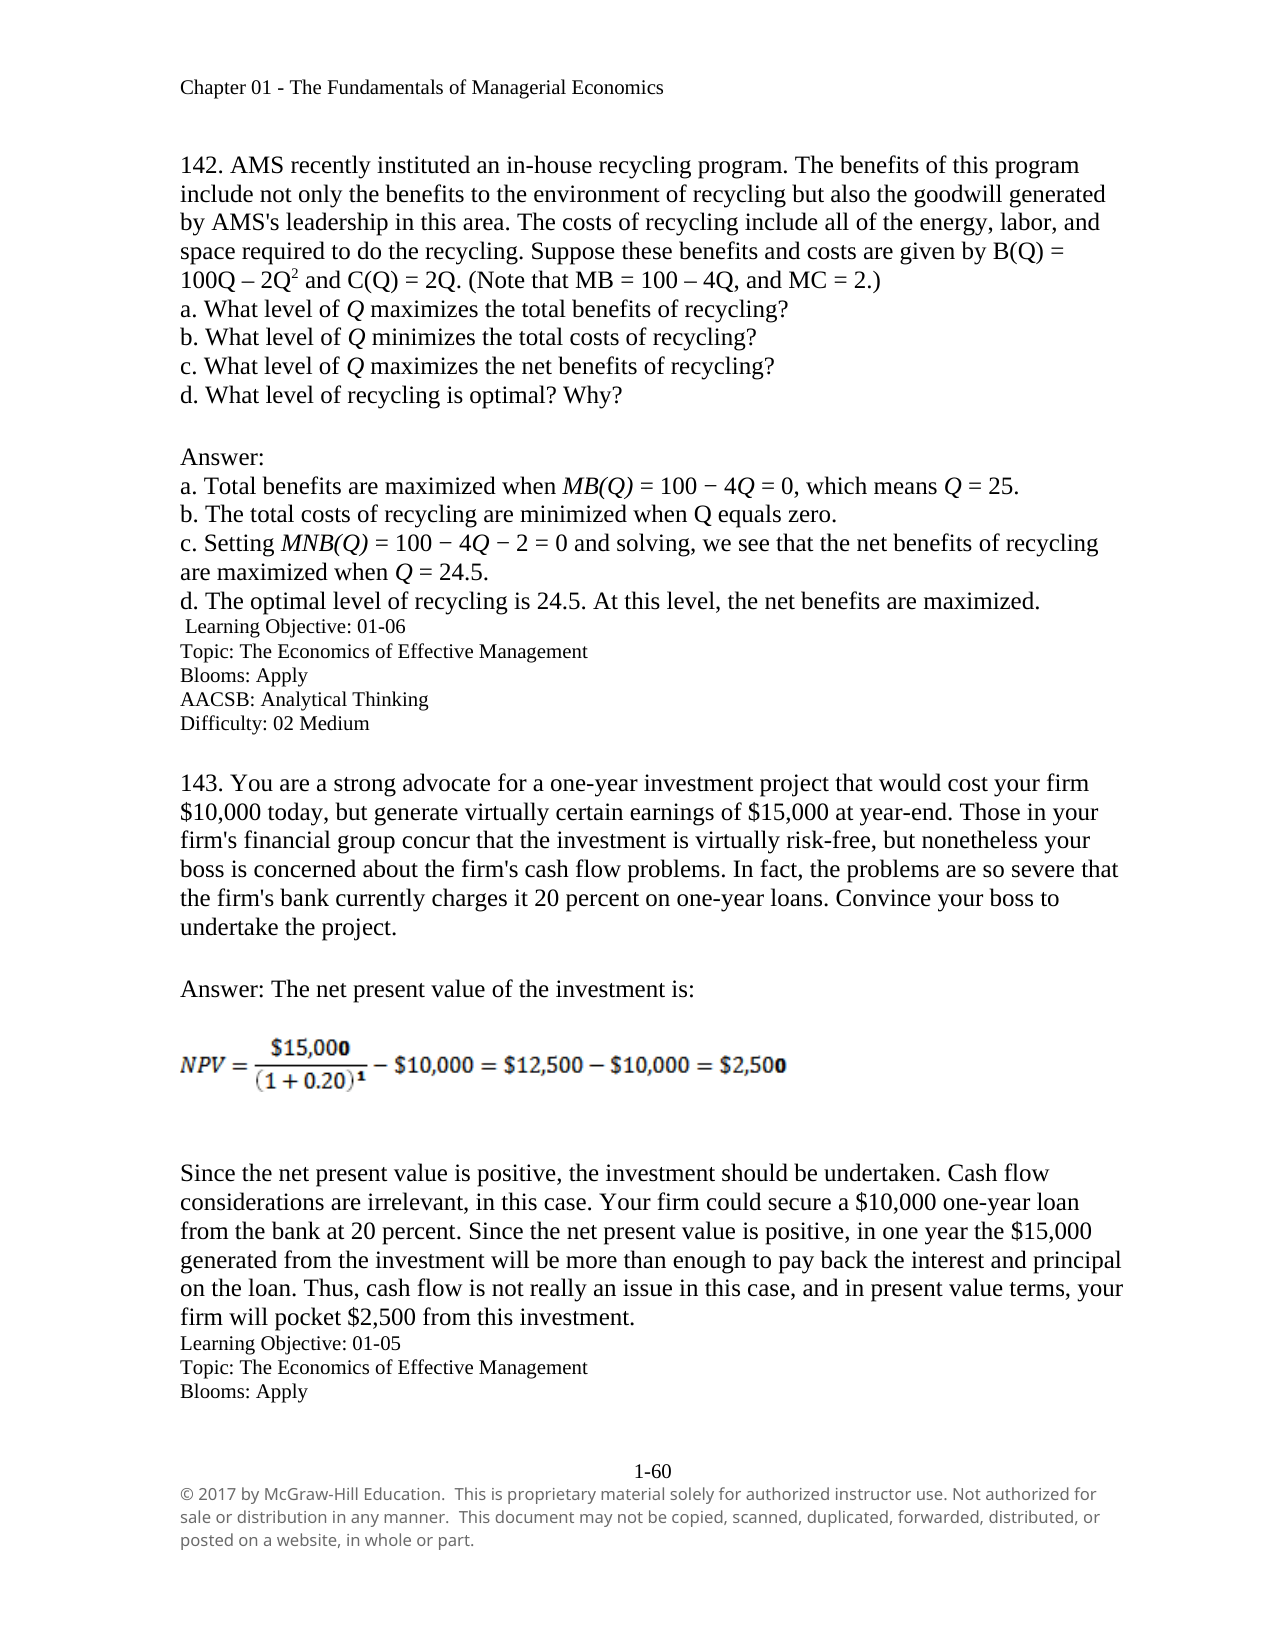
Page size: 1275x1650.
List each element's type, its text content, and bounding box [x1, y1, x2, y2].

text AACSB: Analytical Thinking Difficulty: 02 Medium [180, 687, 1125, 735]
text Topic: The Economics of Effective Management [180, 638, 1125, 663]
text Answer: [180, 442, 1125, 471]
text a. Total benefits are maximized when MB(Q) = 100 − 4Q = 0, which means Q = 25. b. The total costs of recycling are minimized when Q equals zero. c. Setting MNB(Q) = 100 − 4Q − 2 = 0 and solving, we see that the net benefits of recycling are maximized when Q = 24.5. d. The optimal level of recycling is 24.5. At this level, the net benefits are maximized. [180, 471, 1125, 614]
picture [180, 1035, 790, 1092]
text 142. AMS recently instituted an in-house recycling program. The benefits of this program include not only the benefits to the environment of recycling but also the goodwill generated by AMS's leadership in this area. The costs of recycling include all of the energy, labor, and space required to do the recycling. Suppose these benefits and costs are given by B(Q) = 100Q – 2Q2 and C(Q) = 2Q. (Note that MB = 100 – 4Q, and MC = 2.) a. What level of Q maximizes the total benefits of recycling? b. What level of Q minimizes the total costs of recycling? c. What level of Q maximizes the net benefits of recycling? d. What level of recycling is optimal? Why? [180, 150, 1125, 409]
text Topic: The Economics of Effective Management [180, 1355, 1125, 1379]
text Since the net present value is positive, the investment should be undertaken. Cash flow considerations are irrelevant, in this case. Your firm could secure a $10,000 one-year loan from the bank at 20 percent. Since the net present value is positive, in one year the $15,000 generated from the investment will be more than enough to pay back the interest and principal on the loan. Thus, cash flow is not really an issue in this case, and in present value terms, your firm will pocket $2,500 from this investment. [180, 1158, 1125, 1331]
text Blooms: Apply [180, 1379, 1125, 1403]
text Answer: The net present value of the investment is: [180, 974, 1125, 1002]
text Learning Objective: 01-05 [180, 1331, 1125, 1355]
text Learning Objective: 01-06 [180, 614, 1125, 638]
text Blooms: Apply [180, 663, 1125, 687]
text 143. You are a strong advocate for a one-year investment project that would cost your firm $10,000 today, but generate virtually certain earnings of $15,000 at year-end. Those in your firm's financial group concur that the investment is virtually risk-free, but nonetheless your boss is concerned about the firm's cash flow problems. In fact, the problems are so severe that the firm's bank currently charges it 20 percent on one-year loans. Convince your boss to undertake the project. [180, 768, 1125, 941]
